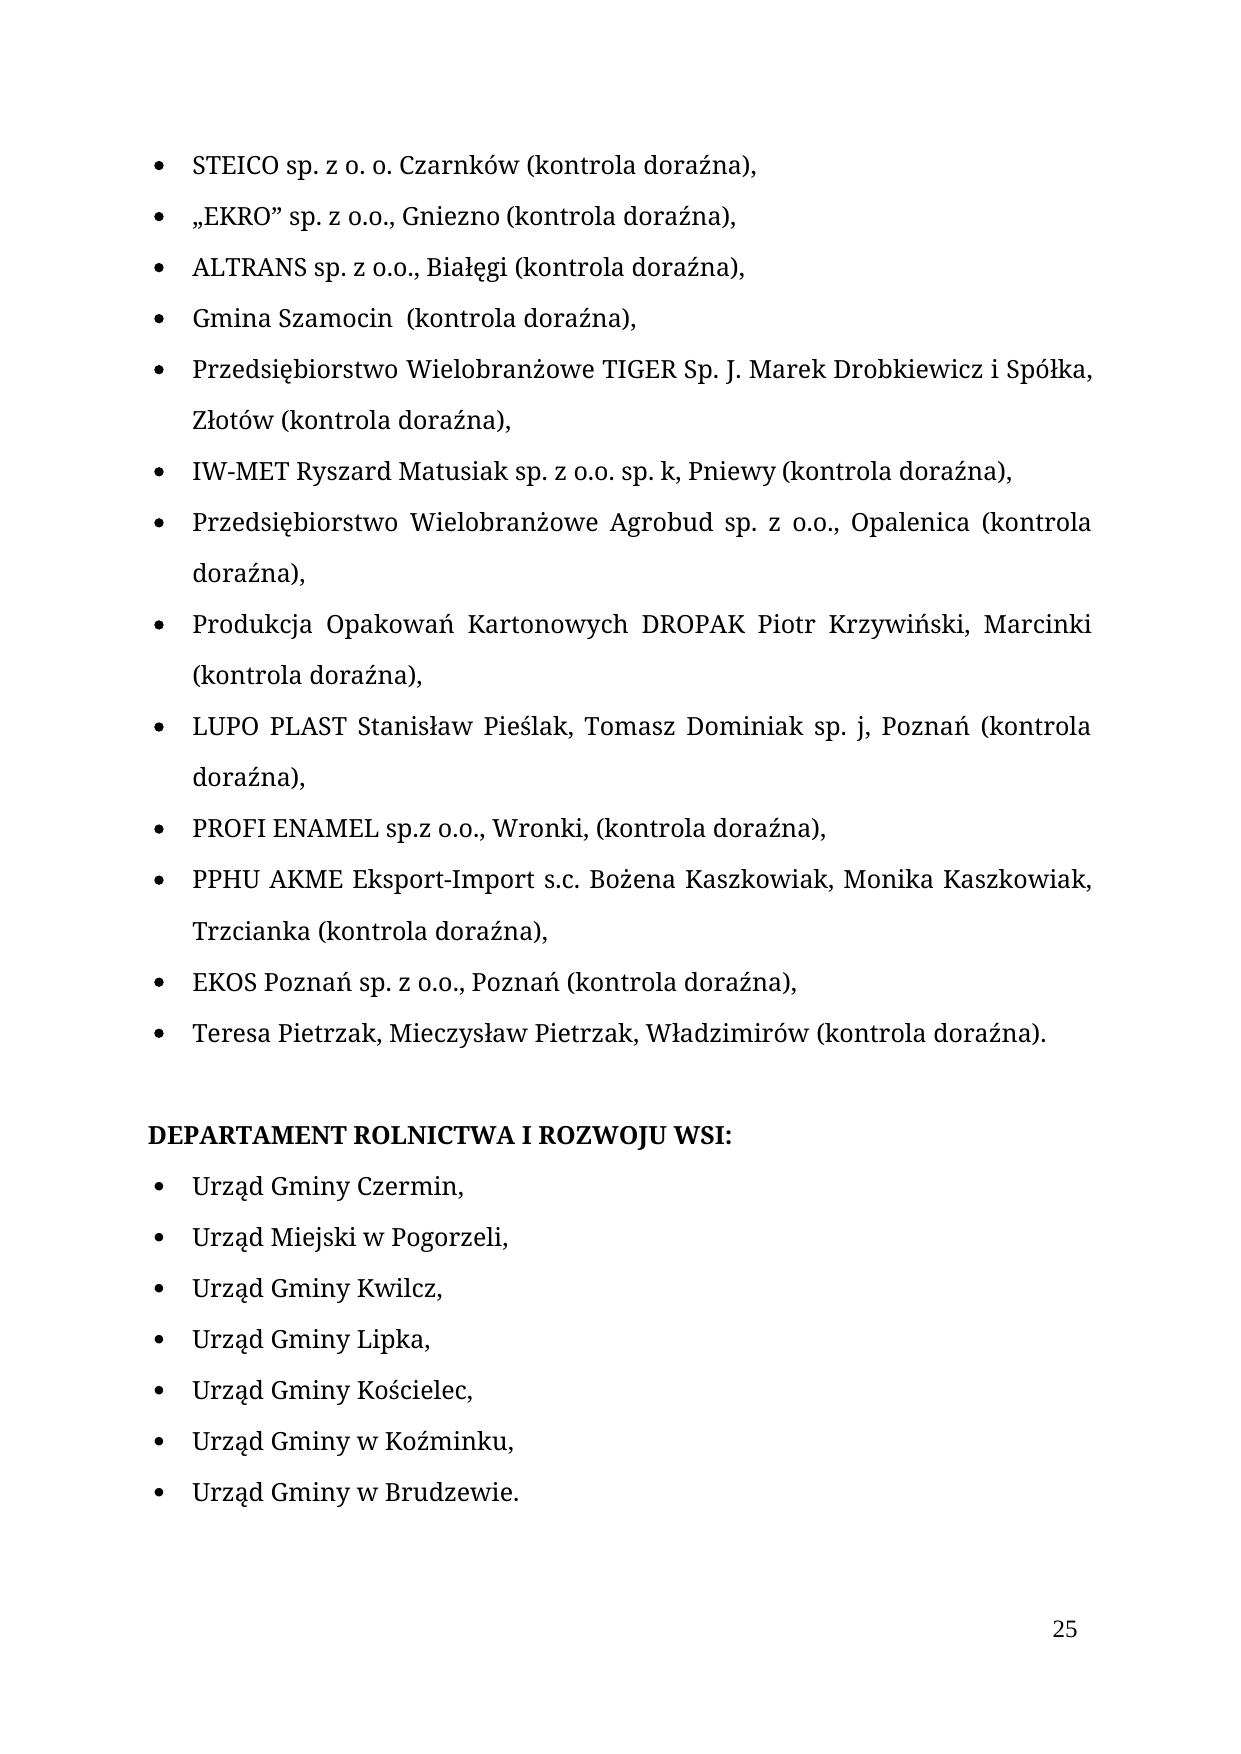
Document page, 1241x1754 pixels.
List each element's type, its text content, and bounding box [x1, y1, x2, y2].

list Przedsiębiorstwo Wielobranżowe Agrobud sp. z o.o., Opalenica (kontrola doraźna), [154, 505, 1093, 590]
list Produkcja Opakowań Kartonowych DROPAK Piotr Krzywiński, Marcinki (kontrola doraźna), [154, 607, 1093, 692]
text DEPARTAMENT ROLNICTWA I ROZWOJU WSI: [148, 1117, 1093, 1151]
list PPHU AKME Eksport-Import s.c. Bożena Kaszkowiak, Monika Kaszkowiak, Trzcianka (kontrola doraźna), [154, 862, 1093, 947]
list Urząd Miejski w Pogorzeli, [154, 1219, 1093, 1253]
list EKOS Poznań sp. z o.o., Poznań (kontrola doraźna), [154, 964, 1093, 998]
list Przedsiębiorstwo Wielobranżowe TIGER Sp. J. Marek Drobkiewicz i Spółka, Złotów (kontrola doraźna), [154, 352, 1093, 437]
list Urząd Gminy w Brudzewie. [154, 1475, 1093, 1509]
list Urząd Gminy Czermin, [154, 1168, 1093, 1202]
list Teresa Pietrzak, Mieczysław Pietrzak, Władzimirów (kontrola doraźna). [154, 1015, 1093, 1049]
list Urząd Gminy Kościelec, [154, 1373, 1093, 1407]
list „EKRO” sp. z o.o., Gniezno (kontrola doraźna), [154, 199, 1093, 233]
list ALTRANS sp. z o.o., Białęgi (kontrola doraźna), [154, 250, 1093, 284]
list Gmina Szamocin (kontrola doraźna), [154, 301, 1093, 335]
list Urząd Gminy Kwilcz, [154, 1271, 1093, 1304]
list LUPO PLAST Stanisław Pieślak, Tomasz Dominiak sp. j, Poznań (kontrola doraźna), [154, 709, 1093, 794]
list IW-MET Ryszard Matusiak sp. z o.o. sp. k, Pniewy (kontrola doraźna), [154, 454, 1093, 488]
list Urząd Gminy Lipka, [154, 1322, 1093, 1356]
list Urząd Gminy w Koźminku, [154, 1424, 1093, 1458]
list PROFI ENAMEL sp.z o.o., Wronki, (kontrola doraźna), [154, 811, 1093, 845]
list STEICO sp. z o. o. Czarnków (kontrola doraźna), [154, 148, 1093, 182]
